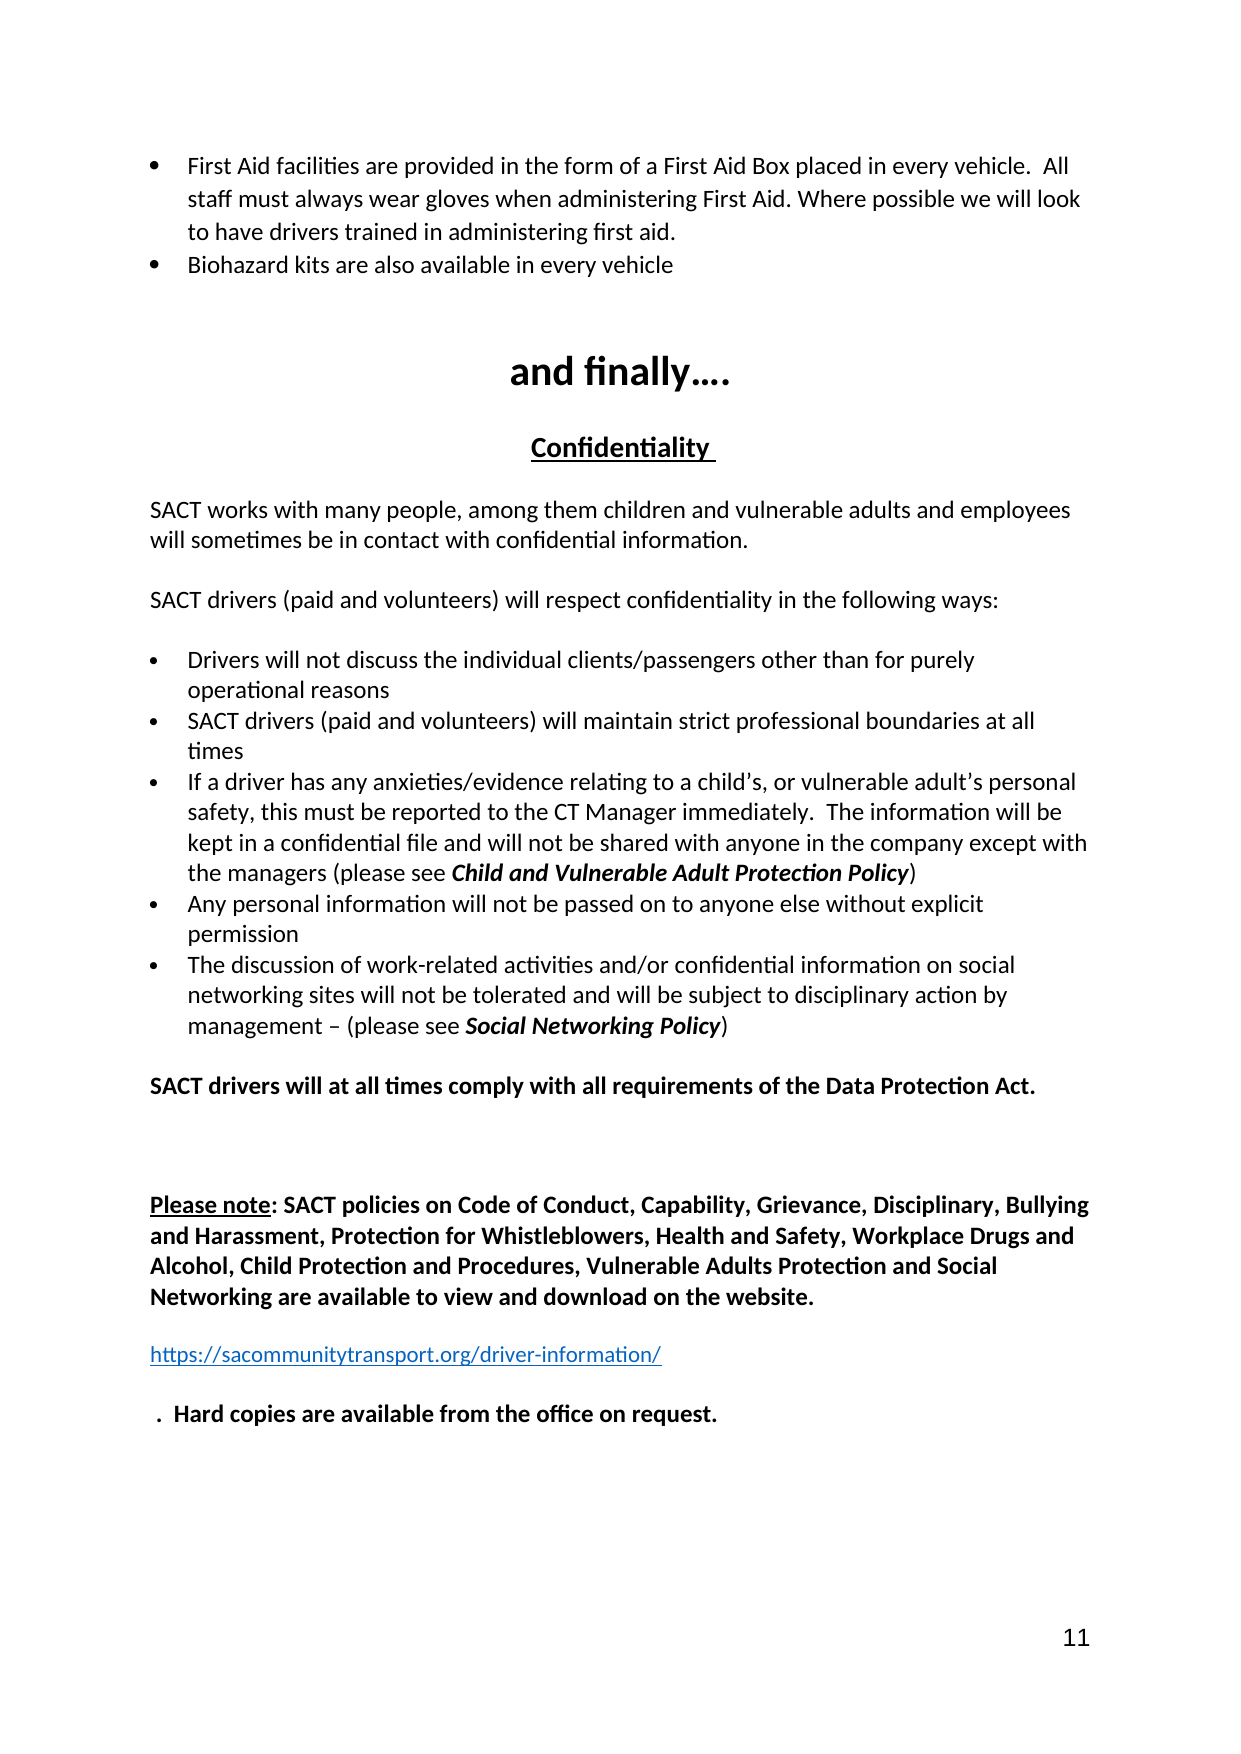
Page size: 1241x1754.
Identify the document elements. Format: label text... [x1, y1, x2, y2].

list SACT drivers (paid and volunteers) will maintain strict professional boundaries at all times [150, 705, 1090, 766]
text https://sacommunitytransport.org/driver-information/ [150, 1341, 1090, 1368]
list First Aid facilities are provided in the form of a First Aid Box placed in every vehicle. All staff must always wear gloves when administering First Aid. Where possible we will look to have drivers trained in administering first aid. [150, 150, 1090, 246]
text Confidentiality [150, 429, 1090, 465]
list Any personal information will not be passed on to anyone else without explicit permission [150, 888, 1090, 949]
text . Hard copies are available from the office on request. [150, 1398, 1090, 1428]
list The discussion of work-related activities and/or confidential information on social networking sites will not be tolerated and will be subject to disciplinary action by management – (please see Social Networking Policy) [150, 949, 1090, 1041]
list If a driver has any anxieties/evidence relating to a child’s, or vulnerable adult’s personal safety, this must be reported to the CT Manager immediately. The information will be kept in a confidential file and will not be shared with anyone in the company except with the managers (please see Child and Vulnerable Adult Protection Policy) [150, 766, 1090, 888]
text SACT drivers (paid and volunteers) will respect confidentiality in the following ways: [150, 584, 1090, 615]
list Biohazard kits are also available in every vehicle [150, 249, 1090, 279]
text SACT drivers will at all times comply with all requirements of the Data Protection Act. [150, 1070, 1090, 1100]
list Drivers will not discuss the individual clients/passengers other than for purely operational reasons [150, 644, 1090, 705]
text Please note: SACT policies on Code of Conduct, Capability, Grievance, Disciplinary, Bullying and Harassment, Protection for Whistleblowers, Health and Safety, Workplace Drugs and Alcohol, Child Protection and Procedures, Vulnerable Adults Protection and Social Networking are available to view and download on the website. [150, 1189, 1090, 1311]
text and finally…. [150, 345, 1090, 396]
text SACT works with many people, among them children and vulnerable adults and employees will sometimes be in contact with confidential information. [150, 494, 1090, 555]
